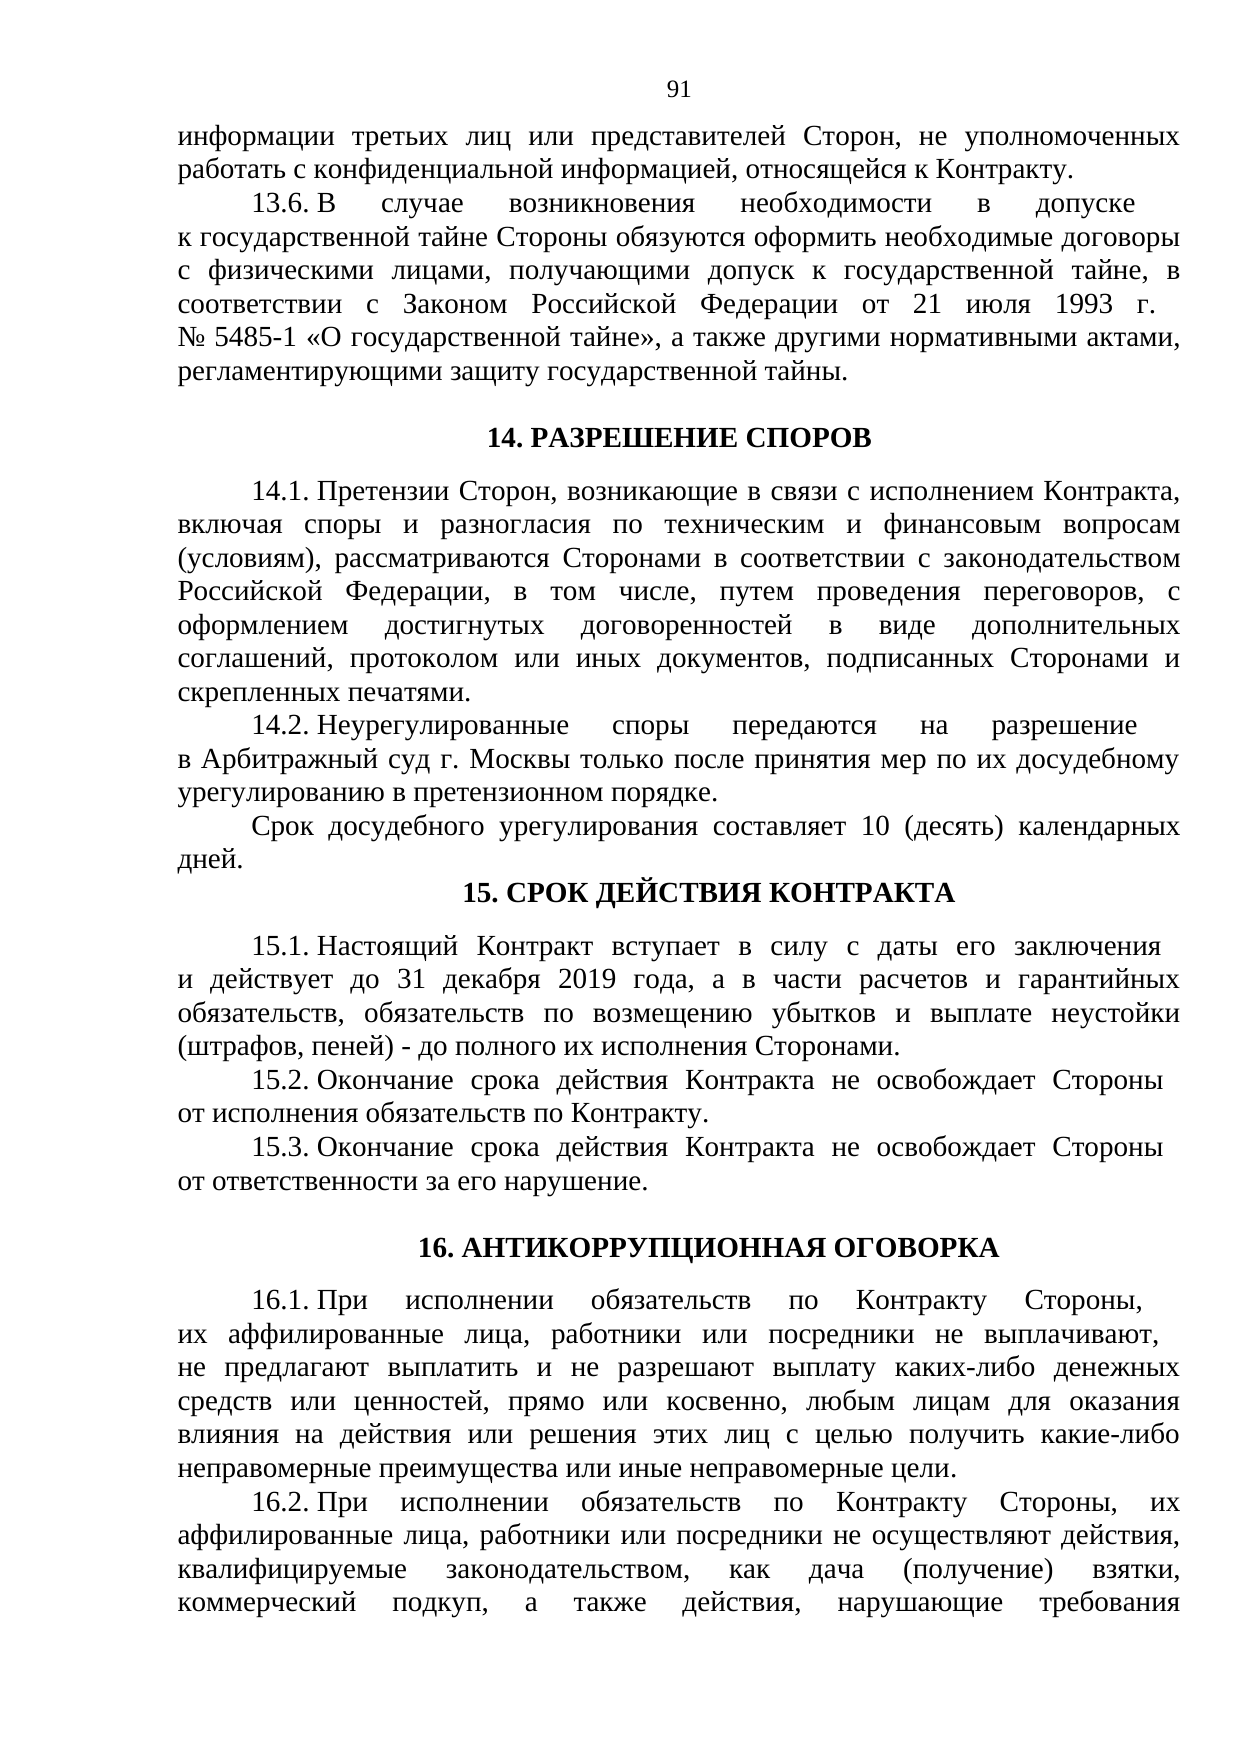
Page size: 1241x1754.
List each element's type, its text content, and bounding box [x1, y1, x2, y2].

text 15.3. Окончание срока действия Контракта не освобождает Стороны от ответственности за его нарушение. [177, 1129, 1181, 1196]
text Срок досудебного урегулирования составляет 10 (десять) календарных дней. [177, 808, 1181, 875]
text 15. СРОК ДЕЙСТВИЯ КОНТРАКТА [177, 875, 1181, 909]
text 13.6. В случае возникновения необходимости в допуске к государственной тайне Стороны обязуются оформить необходимые договоры с физическими лицами, получающими допуск к государственной тайне, в соответствии с Законом Российской Федерации от 21 июля 1993 г. № 5485-1 «О государственной тайне», а также другими нормативными актами, регламентирующими защиту государственной тайны. [177, 185, 1181, 386]
text 16. АНТИКОРРУПЦИОННАЯ ОГОВОРКА [177, 1230, 1181, 1263]
text 15.2. Окончание срока действия Контракта не освобождает Стороны от исполнения обязательств по Контракту. [177, 1062, 1181, 1129]
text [177, 1484, 1181, 1618]
text 14.1. Претензии Сторон, возникающие в связи с исполнением Контракта, включая споры и разногласия по техническим и финансовым вопросам (условиям), рассматриваются Сторонами в соответствии с законодательством Российской Федерации, в том числе, путем проведения переговоров, с оформлением достигнутых договоренностей в виде дополнительных соглашений, протоколом или иных документов, подписанных Сторонами и скрепленных печатями. [177, 473, 1181, 707]
text 15.1. Настоящий Контракт вступает в силу с даты его заключения и действует до 31 декабря 2019 года, а в части расчетов и гарантийных обязательств, обязательств по возмещению убытков и выплате неустойки (штрафов, пеней) - до полного их исполнения Сторонами. [177, 928, 1181, 1062]
text 14. РАЗРЕШЕНИЕ СПОРОВ [177, 420, 1181, 453]
text 14.2. Неурегулированные споры передаются на разрешение в Арбитражный суд г. Москвы только после принятия мер по их досудебному урегулированию в претензионном порядке. [177, 707, 1181, 808]
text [177, 118, 1181, 185]
text 16.1. При исполнении обязательств по Контракту Стороны, их аффилированные лица, работники или посредники не выплачивают, не предлагают выплатить и не разрешают выплату каких-либо денежных средств или ценностей, прямо или косвенно, любым лицам для оказания влияния на действия или решения этих лиц с целью получить какие-либо неправомерные преимущества или иные неправомерные цели. [177, 1282, 1181, 1484]
